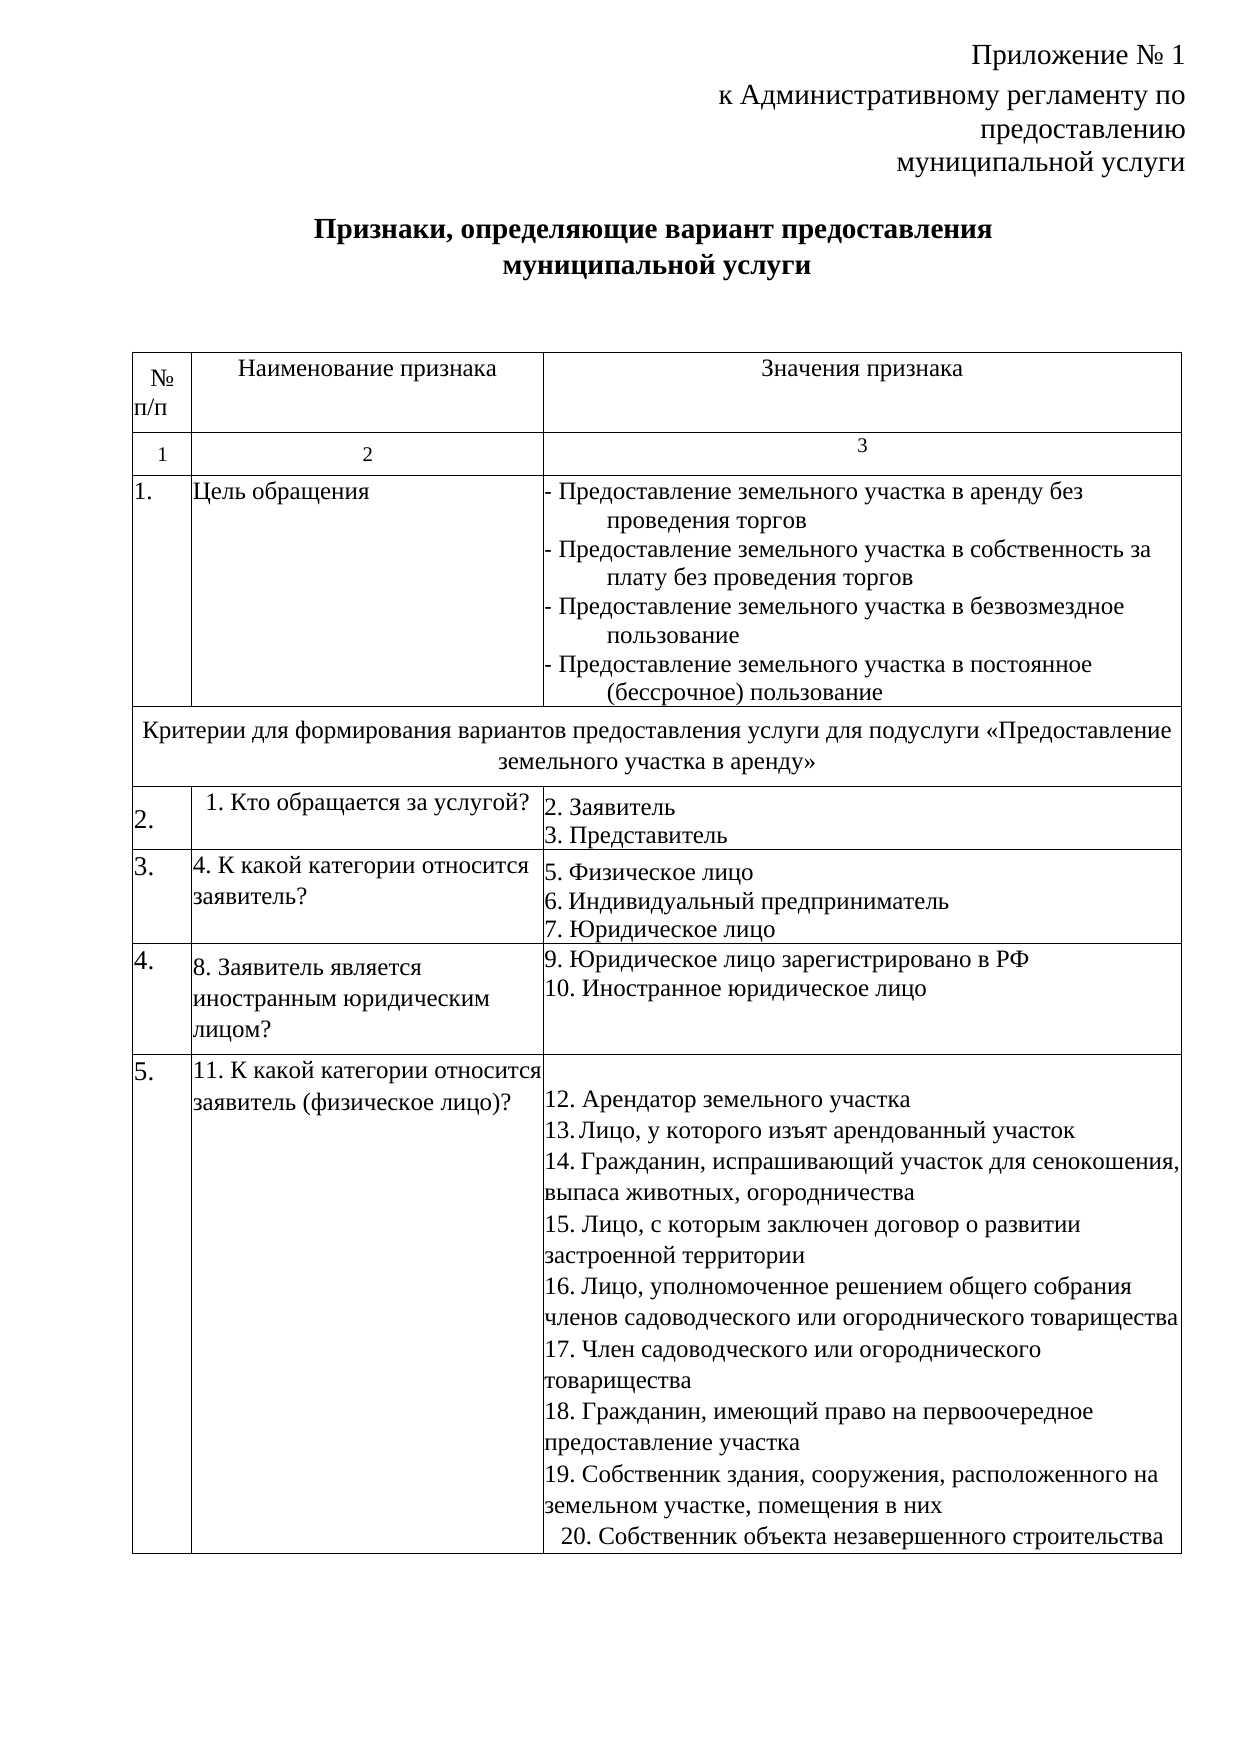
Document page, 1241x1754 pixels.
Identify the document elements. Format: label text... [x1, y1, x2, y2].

text Признаки, определяющие вариант предоставления муниципальной услуги [128, 211, 1186, 281]
table_cell 3. [133, 850, 191, 943]
table_cell 4. [133, 944, 191, 1054]
table_header № п/п [133, 353, 191, 432]
table_header Значения признака [544, 353, 1181, 432]
table_cell 1. Кто обращается за услугой? [192, 787, 543, 849]
table_cell 11. К какой категории относится заявитель (физическое лицо)? [192, 1055, 543, 1553]
text муниципальной услуги [128, 144, 1186, 178]
table_cell 2. [133, 787, 191, 849]
table_header Наименование признака [192, 353, 543, 432]
table_cell 5. [133, 1055, 191, 1553]
table_cell 2. Заявитель 3. Представитель [544, 787, 1181, 849]
table_cell Физическое лицо Индивидуальный предприниматель 7. Юридическое лицо [544, 850, 1181, 943]
table_cell 4. К какой категории относится заявитель? [192, 850, 543, 943]
table_cell Цель обращения [192, 476, 543, 706]
table_cell - Предоставление земельного участка в аренду без проведения торгов - Предоставление земельного участка в собственность за плату без проведения торгов - Предоставление земельного участка в безвозмездное пользование - Предоставление земельного участка в постоянное (бессрочное) пользование [544, 476, 1181, 706]
text Приложение № 1 [128, 37, 1186, 71]
table_cell 1 [133, 433, 191, 475]
table_cell Критерии для формирования вариантов предоставления услуги для подуслуги «Предоставление земельного участка в аренду» [133, 707, 1181, 786]
table_cell 1. [133, 476, 191, 706]
table_cell 3 [544, 433, 1181, 475]
table_cell 12. Арендатор земельного участка Лицо, у которого изъят арендованный участок Гражданин, испрашивающий участок для сенокошения, выпаса животных, огородничества Лицо, с которым заключен договор о развитии застроенной территории Лицо, уполномоченное решением общего собрания членов садоводческого или огороднического товарищества 17. Член садоводческого или огороднического товарищества 18. Гражданин, имеющий право на первоочередное предоставление участка 19. Собственник здания, сооружения, расположенного на земельном участке, помещения в них 20. Собственник объекта незавершенного строительства [544, 1055, 1181, 1553]
table_cell 8. Заявитель является иностранным юридическим лицом? [192, 944, 543, 1054]
table_cell 2 [192, 433, 543, 475]
table_cell 9. Юридическое лицо зарегистрировано в РФ 10. Иностранное юридическое лицо [544, 944, 1181, 1054]
text к Административному регламенту по предоставлению [709, 77, 1186, 144]
